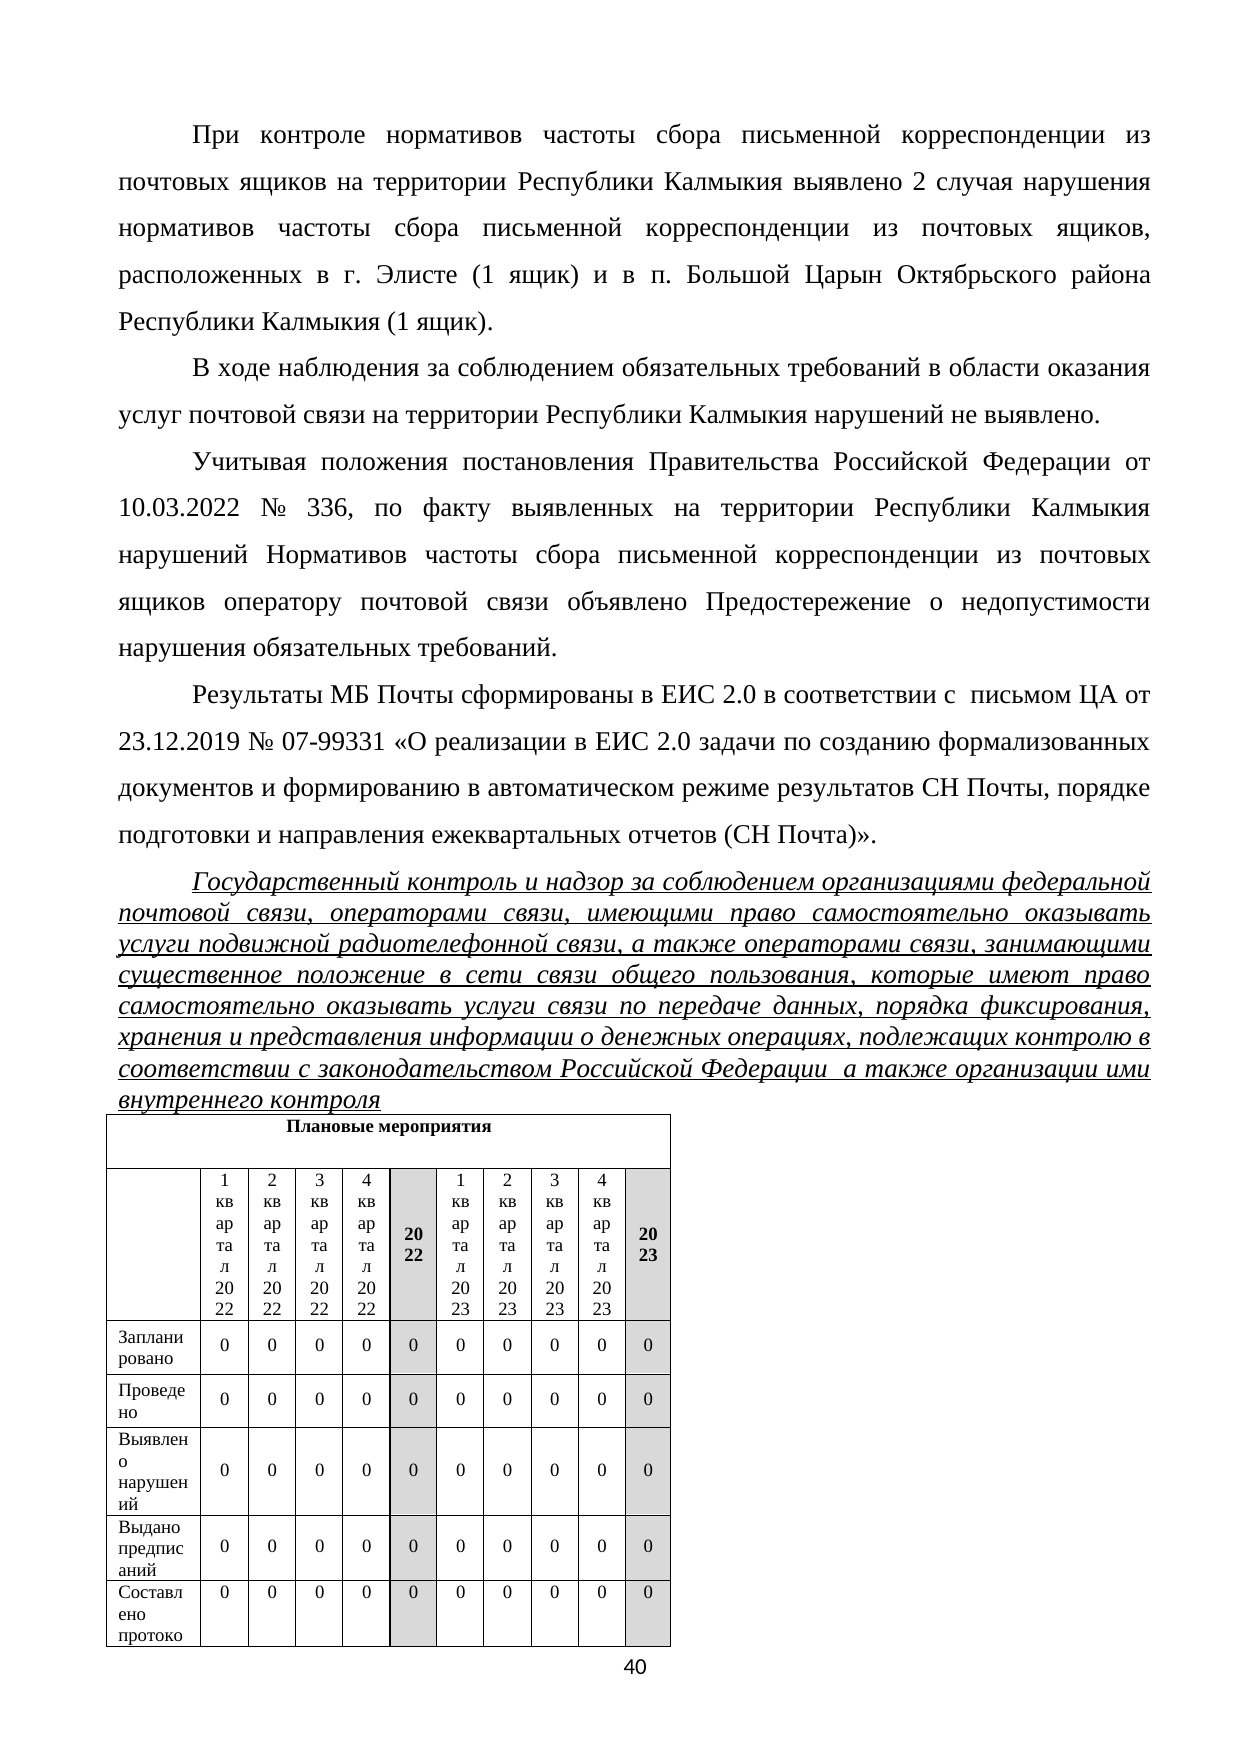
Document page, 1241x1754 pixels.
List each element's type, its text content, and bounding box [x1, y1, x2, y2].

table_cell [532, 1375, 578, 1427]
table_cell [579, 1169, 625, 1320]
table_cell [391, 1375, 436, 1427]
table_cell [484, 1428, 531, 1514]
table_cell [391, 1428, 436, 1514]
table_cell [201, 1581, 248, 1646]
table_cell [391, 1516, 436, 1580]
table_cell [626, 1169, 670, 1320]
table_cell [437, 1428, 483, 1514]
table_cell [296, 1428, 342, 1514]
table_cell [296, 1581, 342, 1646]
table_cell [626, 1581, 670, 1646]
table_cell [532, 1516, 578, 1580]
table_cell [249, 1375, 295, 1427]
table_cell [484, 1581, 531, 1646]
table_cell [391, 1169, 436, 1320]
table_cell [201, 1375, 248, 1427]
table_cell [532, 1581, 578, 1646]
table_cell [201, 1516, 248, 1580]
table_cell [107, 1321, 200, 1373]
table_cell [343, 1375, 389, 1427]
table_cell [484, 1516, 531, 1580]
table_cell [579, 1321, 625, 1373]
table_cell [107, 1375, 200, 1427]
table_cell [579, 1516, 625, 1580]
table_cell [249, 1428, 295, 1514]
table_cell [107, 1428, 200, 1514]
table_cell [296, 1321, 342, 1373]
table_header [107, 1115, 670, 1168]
text В ходе наблюдения за соблюдением обязательных требований в области оказания услуг почтовой связи на территории Республики Калмыкия нарушений не выявлено. [118, 351, 1152, 429]
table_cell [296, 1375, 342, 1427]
text При контроле нормативов частоты сбора письменной корреспонденции из почтовых ящиков на территории Республики Калмыкия выявлено 2 случая нарушения нормативов частоты сбора письменной корреспонденции из почтовых ящиков, расположенных в г. Элисте (1 ящик) и в п. Большой Царын Октябрьского района Республики Калмыкия (1 ящик). [118, 118, 1152, 336]
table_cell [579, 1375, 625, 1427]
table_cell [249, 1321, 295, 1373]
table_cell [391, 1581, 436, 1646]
text Результаты МБ Почты сформированы в ЕИС 2.0 в соответствии с письмом ЦА от 23.12.2019 № 07-99331 «О реализации в ЕИС 2.0 задачи по созданию формализованных документов и формированию в автоматическом режиме результатов СН Почты, порядке подготовки и направления ежеквартальных отчетов (СН Почта)». [118, 678, 1152, 849]
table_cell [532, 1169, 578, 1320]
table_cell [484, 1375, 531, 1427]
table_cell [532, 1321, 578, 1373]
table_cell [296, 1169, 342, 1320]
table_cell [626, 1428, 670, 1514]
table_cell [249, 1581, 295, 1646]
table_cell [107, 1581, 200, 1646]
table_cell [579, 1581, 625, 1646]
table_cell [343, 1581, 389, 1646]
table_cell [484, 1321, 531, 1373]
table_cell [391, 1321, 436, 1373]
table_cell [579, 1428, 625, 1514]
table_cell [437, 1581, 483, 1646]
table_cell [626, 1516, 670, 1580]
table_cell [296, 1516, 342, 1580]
text Государственный контроль и надзор за соблюдением организациями федеральной почтовой связи, операторами связи, имеющими право самостоятельно оказывать услуги подвижной радиотелефонной связи, а также операторами связи, занимающими существенное положение в сети связи общего пользования, которые имеют право самостоятельно оказывать услуги связи по передаче данных, порядка фиксирования, хранения и представления информации о денежных операциях, подлежащих контролю в соответствии с законодательством Российской Федерации а также организации ими внутреннего контроля [118, 956, 1152, 1114]
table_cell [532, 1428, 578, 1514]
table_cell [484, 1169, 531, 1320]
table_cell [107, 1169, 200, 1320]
text Учитывая положения постановления Правительства Российской Федерации от 10.03.2022 № 336, по факту выявленных на территории Республики Калмыкия нарушений Нормативов частоты сбора письменной корреспонденции из почтовых ящиков оператору почтовой связи объявлено Предостережение о недопустимости нарушения обязательных требований. [118, 445, 1152, 663]
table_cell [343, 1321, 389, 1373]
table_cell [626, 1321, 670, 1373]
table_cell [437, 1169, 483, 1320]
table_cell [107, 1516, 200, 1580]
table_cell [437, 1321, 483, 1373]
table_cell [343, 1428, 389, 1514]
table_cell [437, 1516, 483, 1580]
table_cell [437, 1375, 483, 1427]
text Государственный контроль и надзор за соблюдением организациями федеральной почтовой связи, операторами связи, имеющими право самостоятельно оказывать услуги подвижной радиотелефонной связи, а также операторами связи, занимающими существенное положение в сети связи общего пользования, которые имеют право самостоятельно оказывать услуги связи по передаче данных, порядка фиксирования, хранения и представления информации о денежных операциях, подлежащих контролю в соответствии с законодательством Российской Федерации а также организации ими внутреннего контроля [118, 865, 1152, 923]
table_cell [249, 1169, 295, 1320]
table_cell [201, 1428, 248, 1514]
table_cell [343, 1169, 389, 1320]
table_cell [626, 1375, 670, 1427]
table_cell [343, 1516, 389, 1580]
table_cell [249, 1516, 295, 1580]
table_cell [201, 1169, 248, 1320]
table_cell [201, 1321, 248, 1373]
